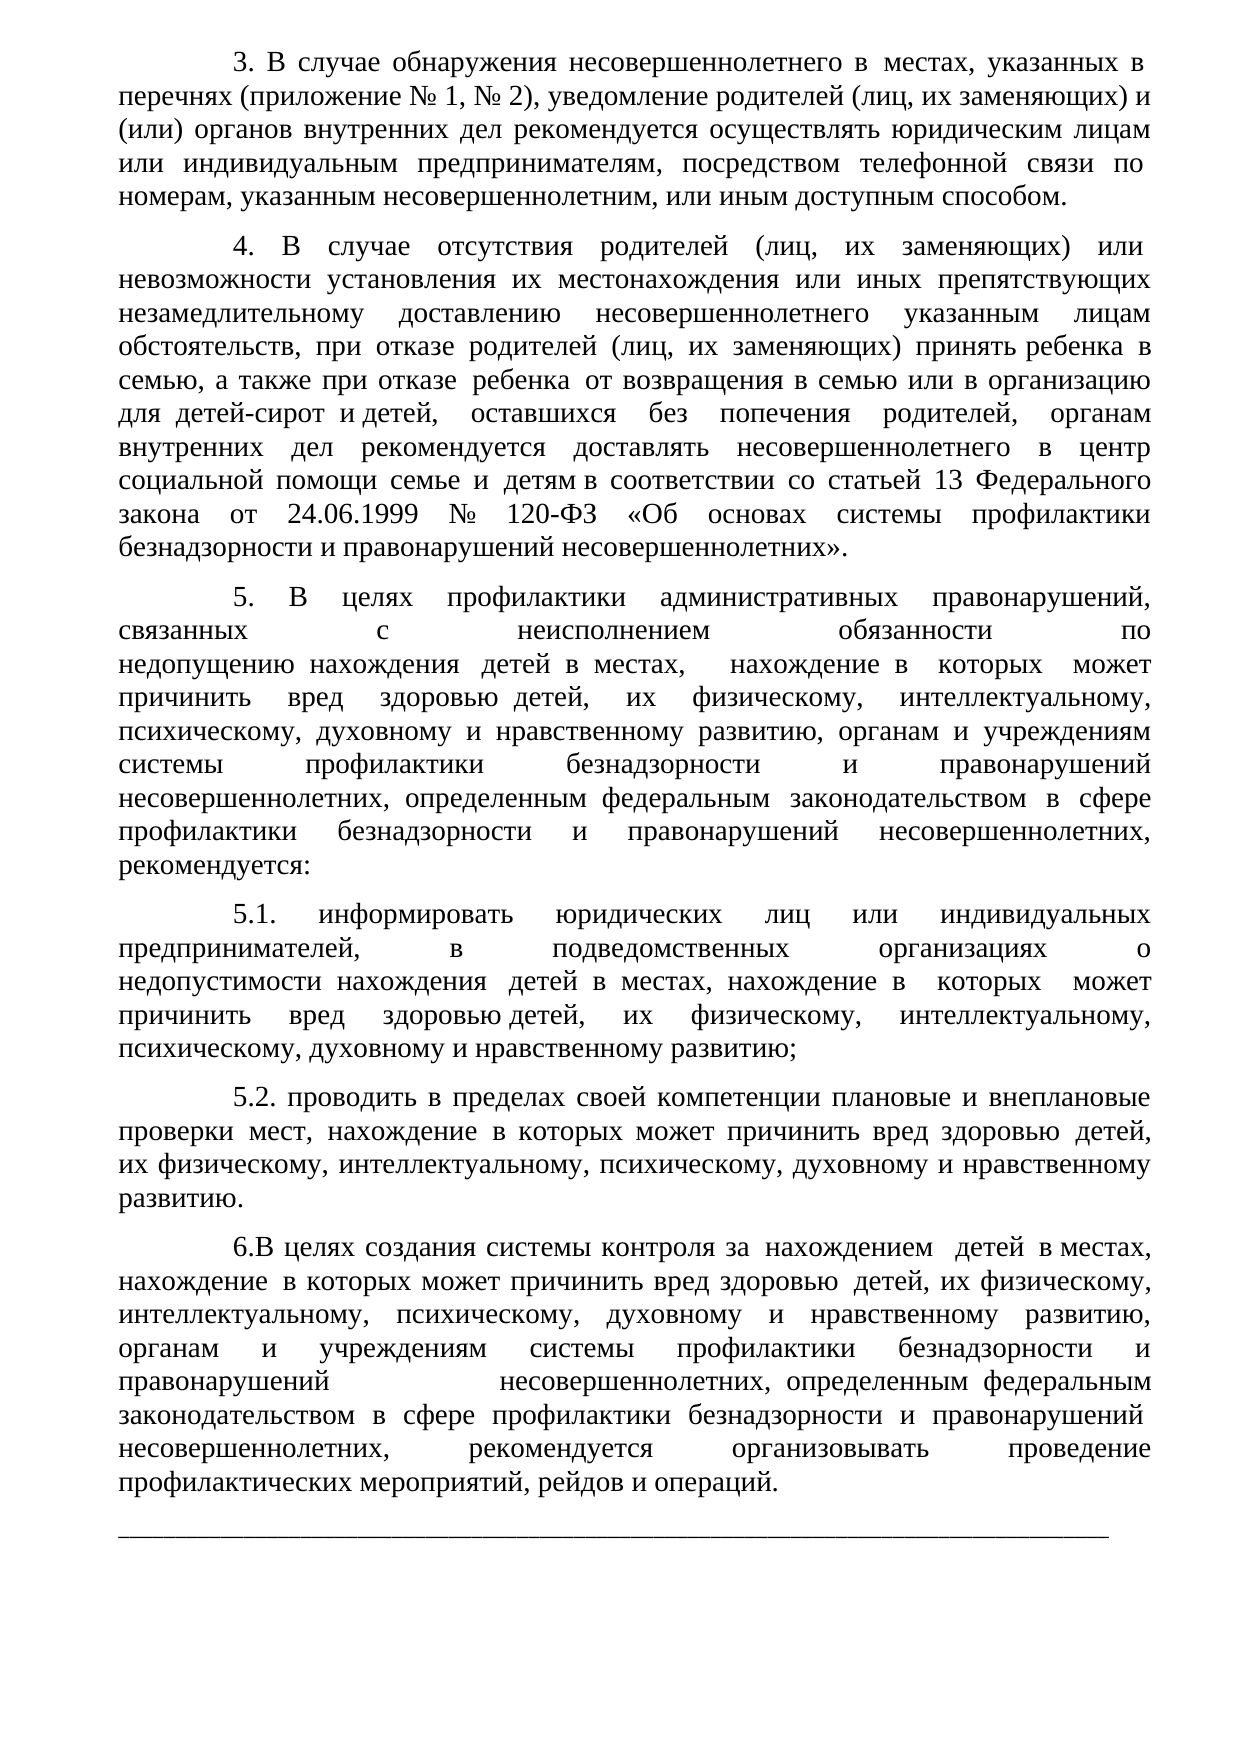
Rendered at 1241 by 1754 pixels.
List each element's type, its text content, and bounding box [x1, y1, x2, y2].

text 5.2. проводить в пределах своей компетенции плановые и внеплановые проверки мест, нахождение в которых может причинить вред здоровью детей, их физическому, интеллектуальному, психическому, духовному и нравственному развитию. [118, 1079, 1152, 1214]
text 6.В целях создания системы контроля за нахождением детей в местах, нахождение в которых может причинить вред здоровью детей, их физическому, интеллектуальному, психическому, духовному и нравственному развитию, органам и учреждениям системы профилактики безнадзорности и правонарушений несовершеннолетних, определенным федеральным законодательством в сфере профилактики безнадзорности и правонарушений несовершеннолетних, рекомендуется организовывать проведение профилактических мероприятий, рейдов и операций. [118, 1229, 1152, 1498]
text 5. В целях профилактики административных правонарушений, связанных с неисполнением обязанности по недопущению нахождения детей в местах, нахождение в которых может причинить вред здоровью детей, их физическому, интеллектуальному, психическому, духовному и нравственному развитию, органам и учреждениям системы профилактики безнадзорности и правонарушений несовершеннолетних, определенным федеральным законодательством в сфере профилактики безнадзорности и правонарушений несовершеннолетних, рекомендуется: [118, 579, 1152, 881]
text 3. В случае обнаружения несовершеннолетнего в местах, указанных в перечнях (приложение № 1, № 2), уведомление родителей (лиц, их заменяющих) и (или) органов внутренних дел рекомендуется осуществлять юридическим лицам или индивидуальным предпринимателям, посредством телефонной связи по номерам, указанным несовершеннолетним, или иным доступным способом. [118, 44, 1152, 212]
text 5.1. информировать юридических лиц или индивидуальных предпринимателей, в подведомственных организациях о недопустимости нахождения детей в местах, нахождение в которых может причинить вред здоровью детей, их физическому, интеллектуальному, психическому, духовному и нравственному развитию; [118, 896, 1152, 1064]
text _______________________________________________________________________________________ [118, 1513, 1122, 1541]
text 4. В случае отсутствия родителей (лиц, их заменяющих) или невозможности установления их местонахождения или иных препятствующих незамедлительному доставлению несовершеннолетнего указанным лицам обстоятельств, при отказе родителей (лиц, их заменяющих) принять ребенка в семью, а также при отказе ребенка от возвращения в семью или в организацию для детей-сирот и детей, оставшихся без попечения родителей, органам внутренних дел рекомендуется доставлять несовершеннолетнего в центр социальной помощи семье и детям в соответствии со статьей 13 Федерального закона от 24.06.1999 № 120-ФЗ «Об основах системы профилактики безнадзорности и правонарушений несовершеннолетних». [118, 228, 1152, 563]
